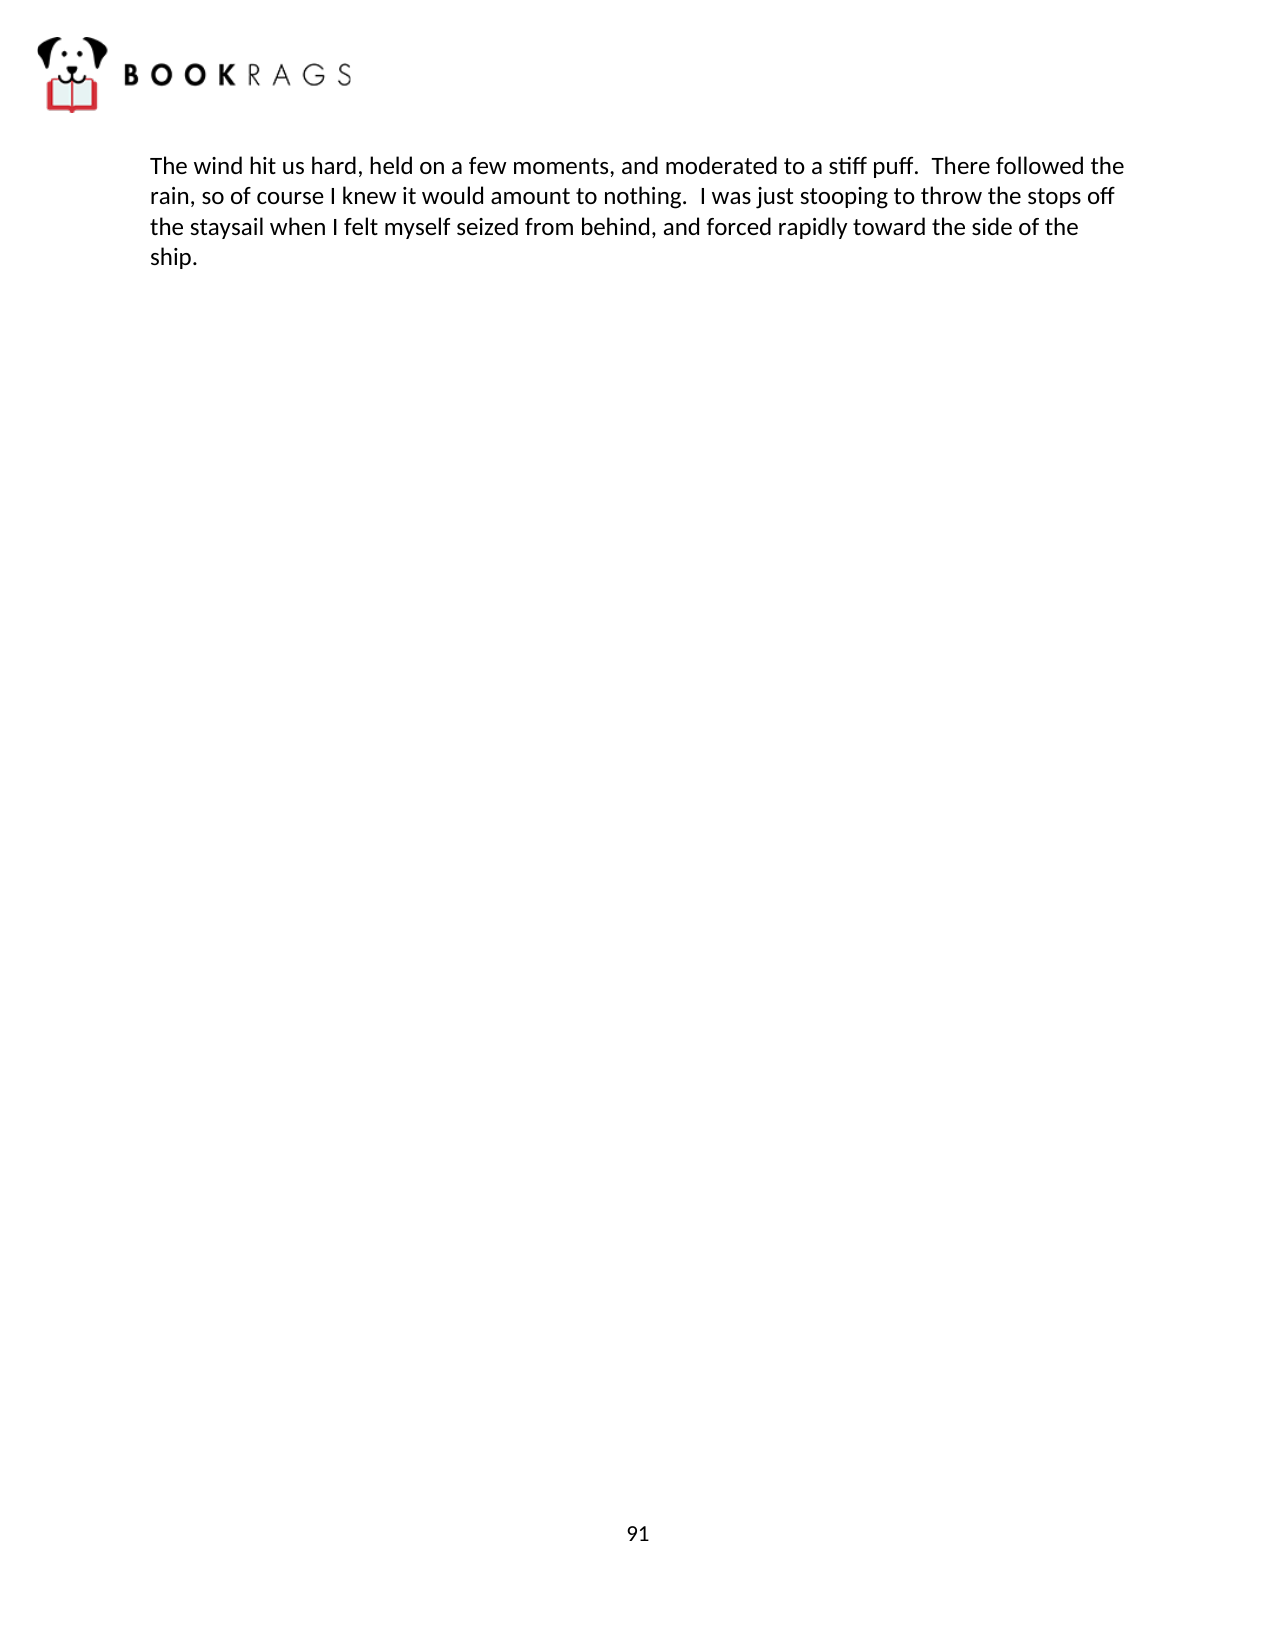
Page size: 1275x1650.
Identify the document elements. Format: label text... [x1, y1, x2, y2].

text The wind hit us hard, held on a few moments, and moderated to a stiff puff. There followed the rain, so of course I knew it would amount to nothing. I was just stooping to throw the stops off the staysail when I felt myself seized from behind, and forced rapidly toward the side of the ship. [150, 150, 1125, 272]
picture [37, 37, 351, 113]
